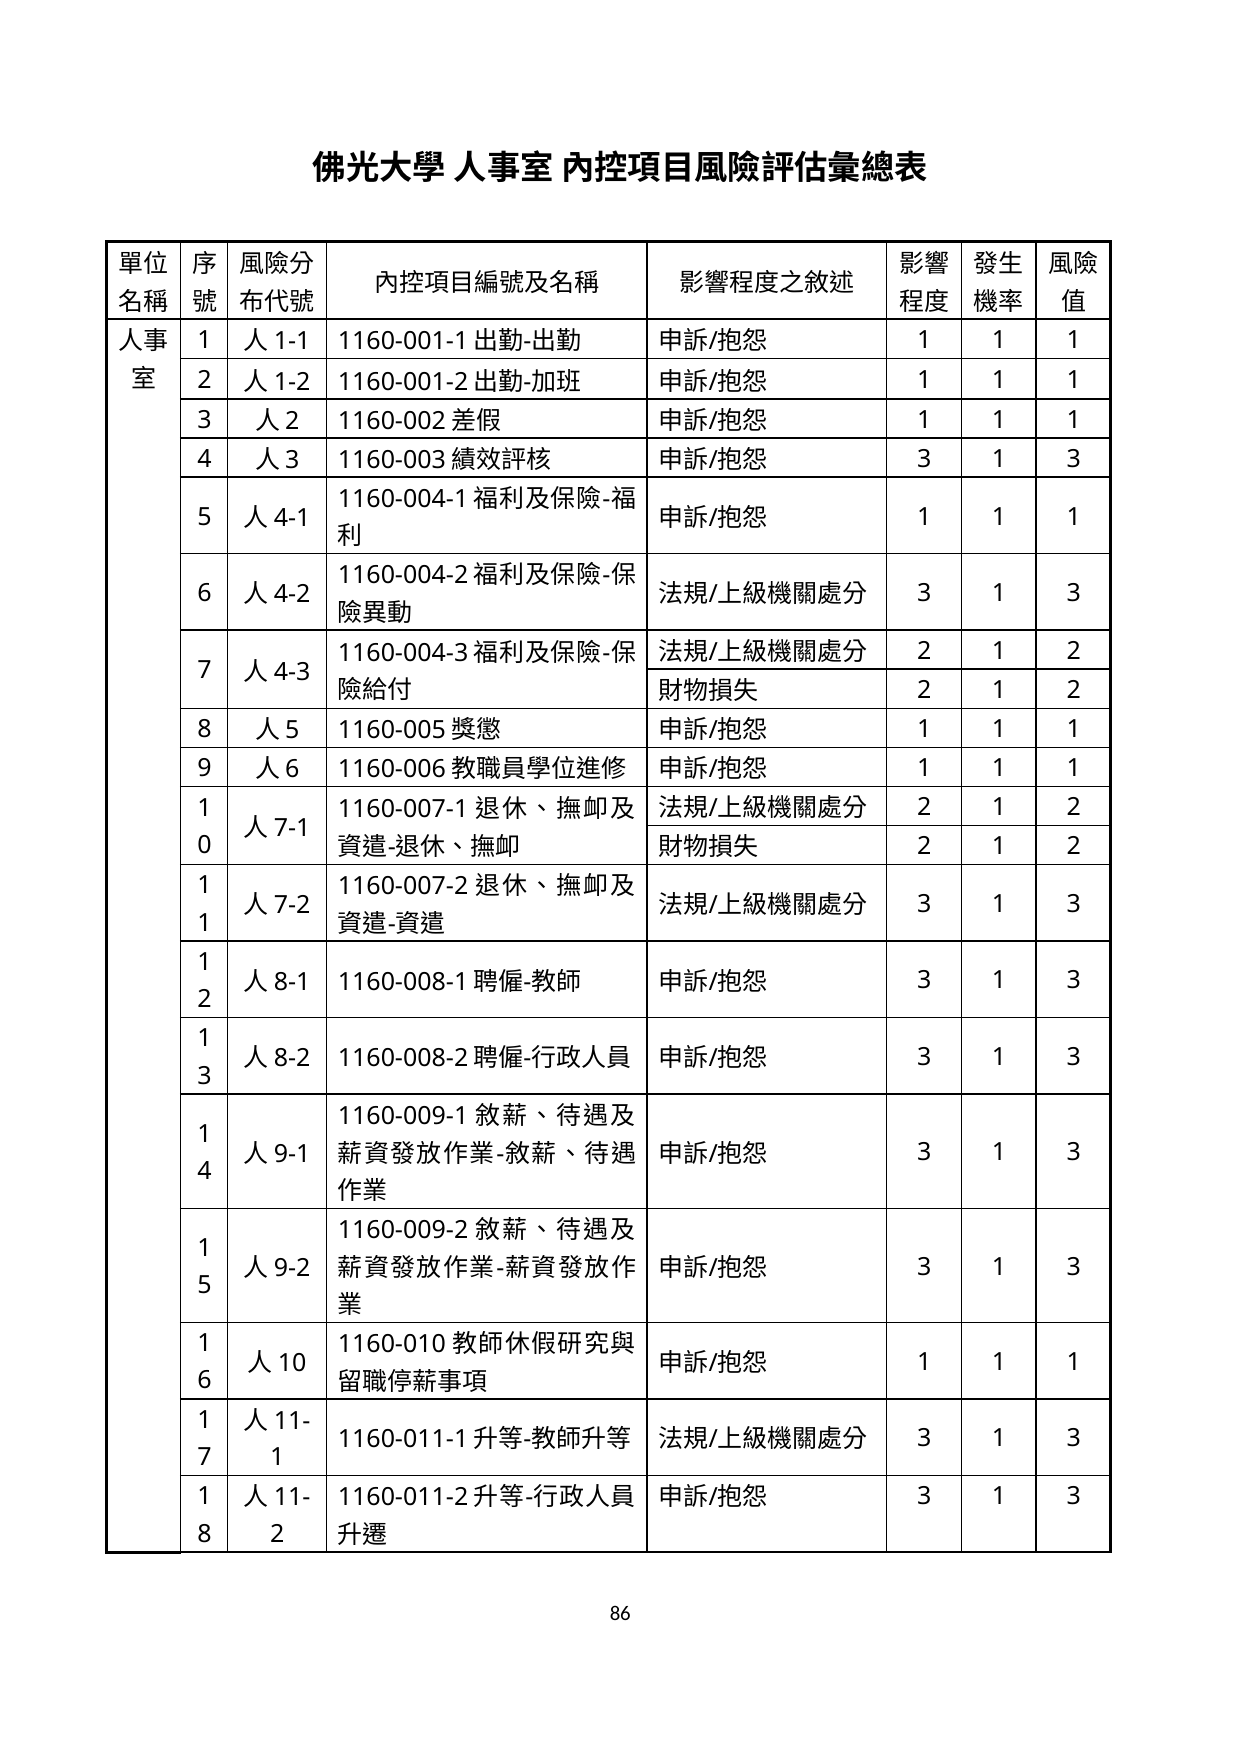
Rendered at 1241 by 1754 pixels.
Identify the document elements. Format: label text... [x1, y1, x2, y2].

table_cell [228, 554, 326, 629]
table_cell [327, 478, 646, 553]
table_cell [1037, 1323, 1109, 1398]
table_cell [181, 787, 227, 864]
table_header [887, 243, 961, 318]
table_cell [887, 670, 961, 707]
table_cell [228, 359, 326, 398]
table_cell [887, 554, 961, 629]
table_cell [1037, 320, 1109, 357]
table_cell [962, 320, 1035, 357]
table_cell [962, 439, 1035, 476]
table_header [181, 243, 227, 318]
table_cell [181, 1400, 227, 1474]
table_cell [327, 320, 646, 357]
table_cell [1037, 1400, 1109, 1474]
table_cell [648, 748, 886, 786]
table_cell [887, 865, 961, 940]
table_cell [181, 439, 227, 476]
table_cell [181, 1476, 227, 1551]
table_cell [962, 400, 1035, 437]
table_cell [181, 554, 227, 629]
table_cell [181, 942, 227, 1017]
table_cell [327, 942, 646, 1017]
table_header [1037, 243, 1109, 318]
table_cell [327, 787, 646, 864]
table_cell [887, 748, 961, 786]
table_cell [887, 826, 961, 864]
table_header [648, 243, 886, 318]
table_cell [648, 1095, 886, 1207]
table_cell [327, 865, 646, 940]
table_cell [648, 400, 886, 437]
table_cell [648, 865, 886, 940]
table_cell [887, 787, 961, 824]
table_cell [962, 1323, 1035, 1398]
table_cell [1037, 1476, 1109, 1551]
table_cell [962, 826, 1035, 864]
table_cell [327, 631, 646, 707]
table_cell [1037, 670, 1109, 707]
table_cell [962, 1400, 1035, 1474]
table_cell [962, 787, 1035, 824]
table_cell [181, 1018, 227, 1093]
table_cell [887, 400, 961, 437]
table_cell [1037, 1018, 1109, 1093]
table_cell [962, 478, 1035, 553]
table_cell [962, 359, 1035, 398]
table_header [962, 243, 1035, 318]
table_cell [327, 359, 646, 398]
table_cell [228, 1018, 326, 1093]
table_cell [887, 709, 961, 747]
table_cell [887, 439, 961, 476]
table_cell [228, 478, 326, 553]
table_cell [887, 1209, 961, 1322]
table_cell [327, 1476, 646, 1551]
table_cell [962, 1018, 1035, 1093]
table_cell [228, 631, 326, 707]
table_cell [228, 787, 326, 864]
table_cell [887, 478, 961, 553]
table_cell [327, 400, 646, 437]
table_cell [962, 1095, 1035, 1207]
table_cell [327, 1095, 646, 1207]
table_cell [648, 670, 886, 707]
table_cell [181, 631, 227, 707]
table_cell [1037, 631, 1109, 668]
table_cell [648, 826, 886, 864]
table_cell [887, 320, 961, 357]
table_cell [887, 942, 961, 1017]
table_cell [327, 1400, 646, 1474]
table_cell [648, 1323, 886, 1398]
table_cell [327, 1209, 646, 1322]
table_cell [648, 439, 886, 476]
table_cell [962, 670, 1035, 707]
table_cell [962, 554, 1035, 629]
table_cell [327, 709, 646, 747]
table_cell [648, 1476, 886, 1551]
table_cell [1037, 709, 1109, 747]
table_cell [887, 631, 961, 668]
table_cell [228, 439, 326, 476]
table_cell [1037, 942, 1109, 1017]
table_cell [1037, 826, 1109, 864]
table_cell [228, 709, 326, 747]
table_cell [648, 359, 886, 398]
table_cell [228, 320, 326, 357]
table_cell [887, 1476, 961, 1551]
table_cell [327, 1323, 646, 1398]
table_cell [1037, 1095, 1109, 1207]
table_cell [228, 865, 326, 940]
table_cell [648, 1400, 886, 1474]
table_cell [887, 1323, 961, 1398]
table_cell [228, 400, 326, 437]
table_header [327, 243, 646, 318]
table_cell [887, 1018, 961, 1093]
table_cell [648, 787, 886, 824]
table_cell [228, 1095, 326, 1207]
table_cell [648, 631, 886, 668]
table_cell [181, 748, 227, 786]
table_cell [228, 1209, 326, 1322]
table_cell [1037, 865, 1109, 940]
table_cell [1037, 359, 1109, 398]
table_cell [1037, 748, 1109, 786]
text 佛光大學 人事室 內控項目風險評估彙總表 [118, 128, 1122, 203]
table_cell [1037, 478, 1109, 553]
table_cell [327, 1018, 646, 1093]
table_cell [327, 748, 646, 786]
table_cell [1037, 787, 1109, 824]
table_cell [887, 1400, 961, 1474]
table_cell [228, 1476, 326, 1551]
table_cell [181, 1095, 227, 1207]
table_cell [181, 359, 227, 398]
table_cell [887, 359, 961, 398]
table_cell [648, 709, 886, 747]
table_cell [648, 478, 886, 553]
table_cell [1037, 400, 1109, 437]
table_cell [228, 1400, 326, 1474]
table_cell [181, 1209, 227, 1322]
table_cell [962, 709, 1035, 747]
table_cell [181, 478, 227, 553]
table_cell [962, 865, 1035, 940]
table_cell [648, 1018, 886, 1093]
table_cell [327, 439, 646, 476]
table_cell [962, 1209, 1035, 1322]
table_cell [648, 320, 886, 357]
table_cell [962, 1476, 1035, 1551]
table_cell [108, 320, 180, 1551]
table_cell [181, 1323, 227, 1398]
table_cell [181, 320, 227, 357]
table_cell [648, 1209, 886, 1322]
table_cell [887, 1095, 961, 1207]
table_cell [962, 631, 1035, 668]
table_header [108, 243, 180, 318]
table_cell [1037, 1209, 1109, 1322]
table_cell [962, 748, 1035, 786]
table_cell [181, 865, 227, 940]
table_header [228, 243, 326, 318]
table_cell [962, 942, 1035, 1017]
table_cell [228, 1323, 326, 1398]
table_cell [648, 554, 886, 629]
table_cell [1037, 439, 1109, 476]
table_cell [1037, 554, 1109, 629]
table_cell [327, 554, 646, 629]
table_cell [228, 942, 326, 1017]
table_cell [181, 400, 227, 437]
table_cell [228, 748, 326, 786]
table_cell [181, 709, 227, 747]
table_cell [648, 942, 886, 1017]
